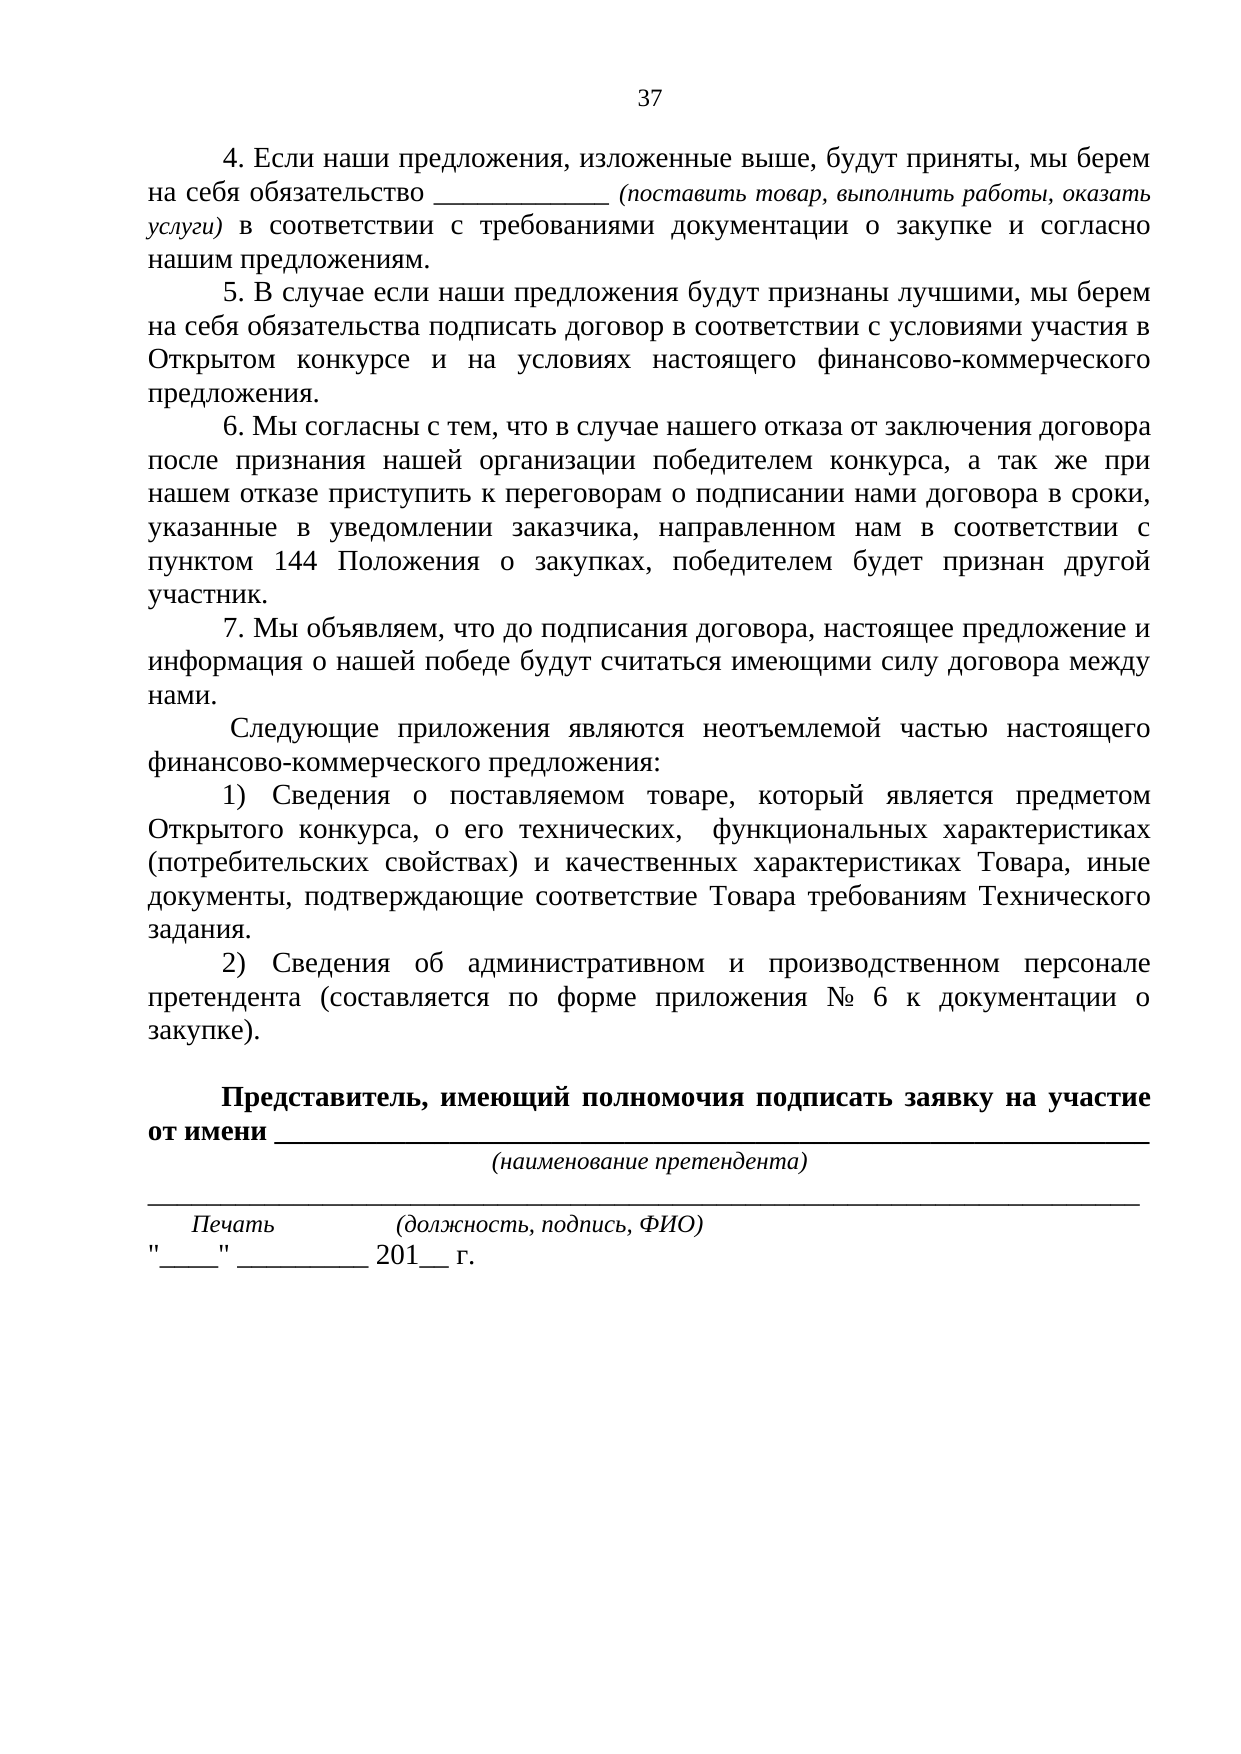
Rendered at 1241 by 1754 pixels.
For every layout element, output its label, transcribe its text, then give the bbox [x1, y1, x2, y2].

subtitle Представитель, имеющий полномочия подписать заявку на участие от имени ____________________________________________________________ [148, 1079, 1152, 1146]
text 7. Мы объявляем, что до подписания договора, настоящее предложение и информация о нашей победе будут считаться имеющими силу договора между нами. [148, 610, 1152, 710]
text (наименование претендента) [148, 1146, 1152, 1175]
text "____" _________ 201__ г. [148, 1237, 1152, 1271]
text 5. В случае если наши предложения будут признаны лучшими, мы берем на себя обязательства подписать договор в соответствии с условиями участия в Открытом конкурсе и на условиях настоящего финансово-коммерческого предложения. [148, 274, 1152, 408]
list Сведения об административном и производственном персонале претендента (составляется по форме приложения № 6 к документации о закупке). [148, 945, 1152, 1046]
text Следующие приложения являются неотъемлемой частью настоящего финансово-коммерческого предложения: [148, 710, 1152, 777]
list Сведения о поставляемом товаре, который является предметом Открытого конкурса, о его технических, функциональных характеристиках (потребительских свойствах) и качественных характеристиках Товара, иные документы, подтверждающие соответствие Товара требованиям Технического задания. [148, 777, 1152, 945]
text Печать (должность, подпись, ФИО) [148, 1209, 1152, 1237]
text ____________________________________________________________________ [148, 1175, 1152, 1209]
text 6. Мы согласны с тем, что в случае нашего отказа от заключения договора после признания нашей организации победителем конкурса, а так же при нашем отказе приступить к переговорам о подписании нами договора в сроки, указанные в уведомлении заказчика, направленном нам в соответствии с пунктом 144 Положения о закупках, победителем будет признан другой участник. [148, 408, 1152, 610]
text 4. Если наши предложения, изложенные выше, будут приняты, мы берем на себя обязательство ____________ (поставить товар, выполнить работы, оказать услуги) в соответствии с требованиями документации о закупке и согласно нашим предложениям. [148, 140, 1152, 274]
